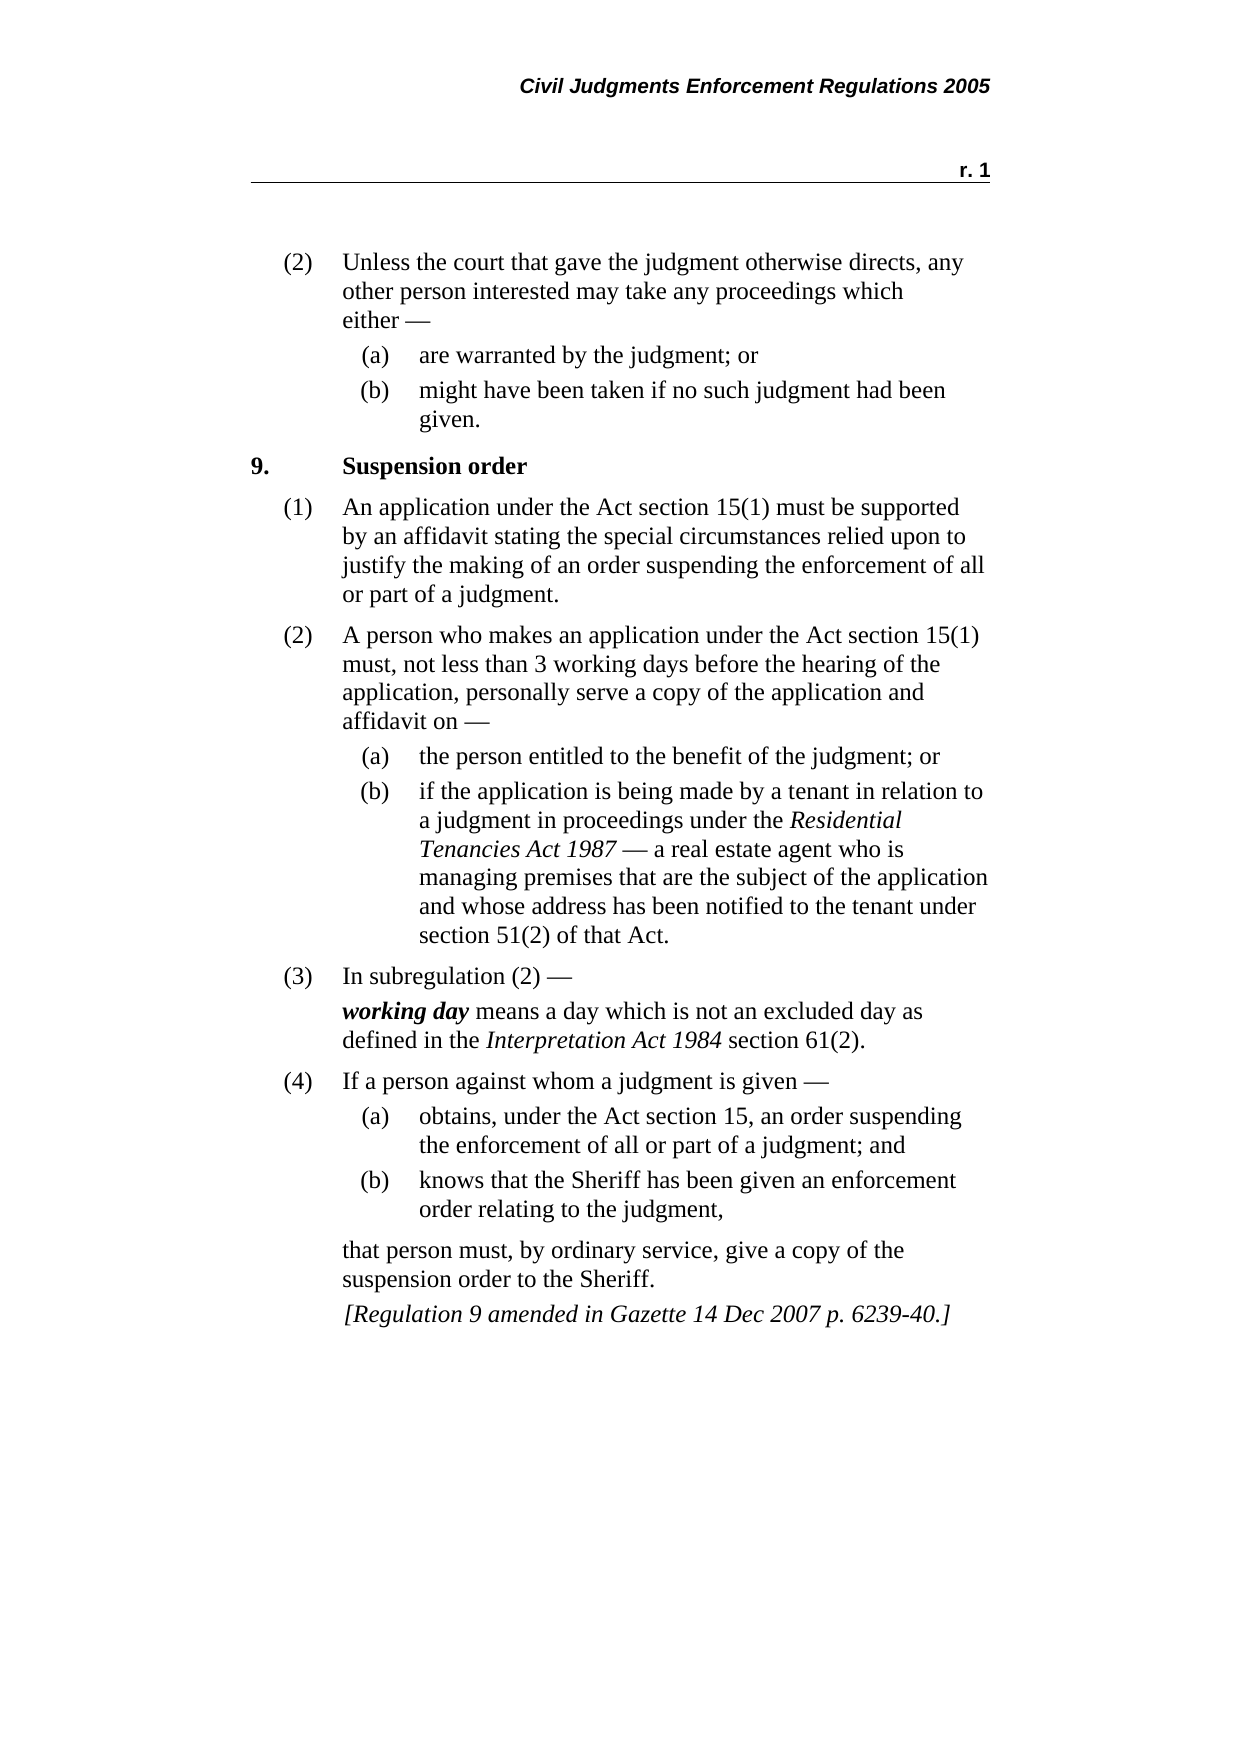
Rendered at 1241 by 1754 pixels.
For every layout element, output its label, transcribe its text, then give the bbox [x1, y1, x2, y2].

text (a) the person entitled to the benefit of the judgment; or [251, 741, 990, 770]
text (4) If a person against whom a judgment is given — [251, 1066, 990, 1095]
text (2) Unless the court that gave the judgment otherwise directs, any other person interested may take any proceedings which either — [251, 247, 990, 334]
subtitle 9. Suspension order [251, 451, 990, 480]
text (a) are warranted by the judgment; or [251, 340, 990, 369]
text (3) In subregulation (2) — [251, 961, 990, 990]
text (2) A person who makes an application under the Act section 15(1) must, not less than 3 working days before the hearing of the application, personally serve a copy of the application and affidavit on — [251, 620, 990, 735]
text (b) knows that the Sheriff has been given an enforcement order relating to the judgment, [251, 1165, 990, 1222]
text working day means a day which is not an excluded day as defined in the Interpretation Act 1984 section 61(2). [251, 996, 990, 1054]
text (b) might have been taken if no such judgment had been given. [251, 375, 990, 432]
text [Regulation 9 amended in Gazette 14 Dec 2007 p. 6239-40.] [251, 1299, 990, 1327]
text that person must, by ordinary service, give a copy of the suspension order to the Sheriff. [251, 1235, 990, 1292]
text (b) if the application is being made by a tenant in relation to a judgment in proceedings under the Residential Tenancies Act 1987 — a real estate agent who is managing premises that are the subject of the application and whose address has been notified to the tenant under section 51(2) of that Act. [251, 776, 990, 949]
text (1) An application under the Act section 15(1) must be supported by an affidavit stating the special circumstances relied upon to justify the making of an order suspending the enforcement of all or part of a judgment. [251, 492, 990, 607]
text (a) obtains, under the Act section 15, an order suspending the enforcement of all or part of a judgment; and [251, 1101, 990, 1159]
